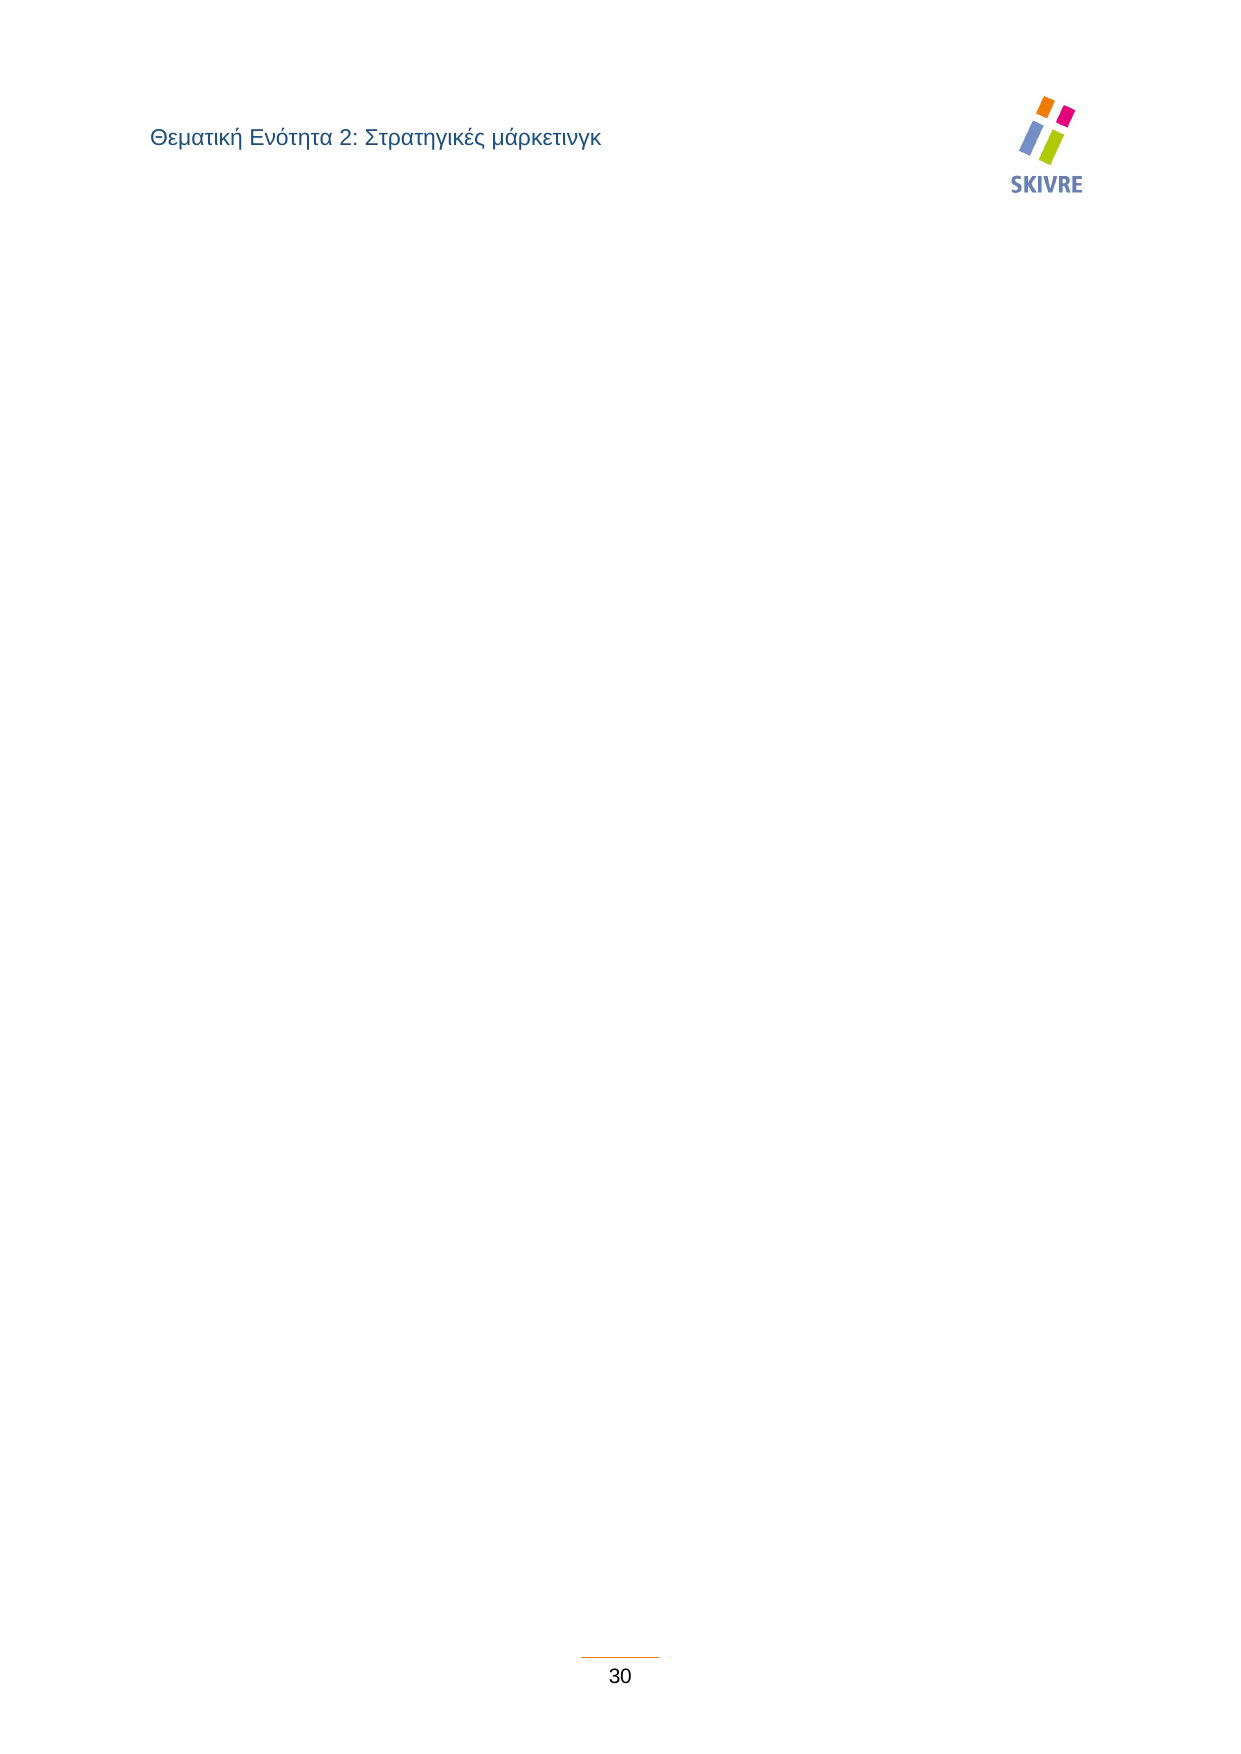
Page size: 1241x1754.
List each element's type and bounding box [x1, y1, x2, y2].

picture [1005, 87, 1089, 199]
